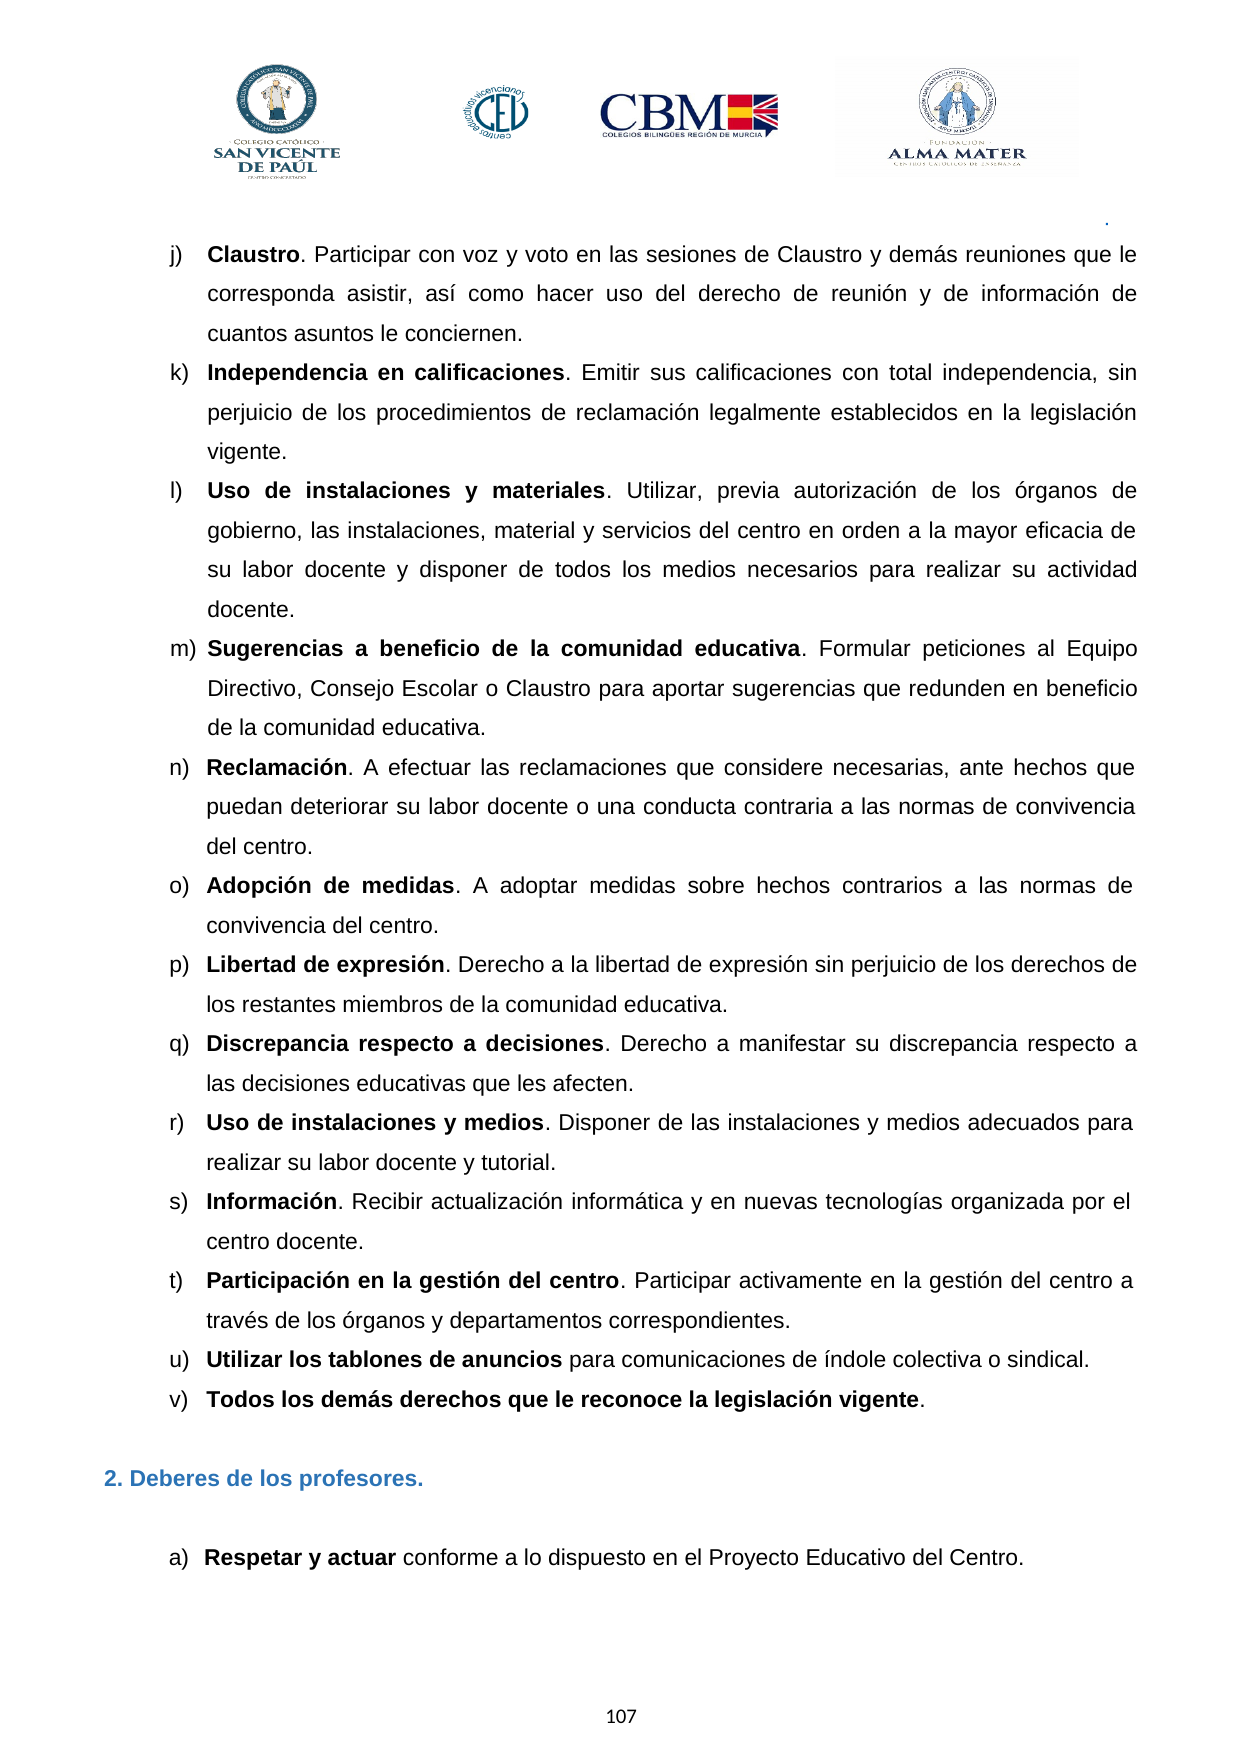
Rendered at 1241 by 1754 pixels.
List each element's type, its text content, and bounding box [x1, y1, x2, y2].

list Libertad de expresión. Derecho a la libertad de expresión sin perjuicio de los derechos de los restantes miembros de la comunidad educativa. [169, 951, 1138, 1017]
list Utilizar los tablones de anuncios para comunicaciones de índole colectiva o sindical. [169, 1346, 1138, 1372]
text 2. Deberes de los profesores. [104, 1464, 1138, 1491]
text a) Respetar y actuar conforme a lo dispuesto en el Proyecto Educativo del Centro. [168, 1543, 1138, 1570]
list Todos los demás derechos que le reconoce la legislación vigente. [169, 1386, 1138, 1412]
list Claustro. Participar con voz y voto en las sesiones de Claustro y demás reuniones que le corresponda asistir, así como hacer uso del derecho de reunión y de información de cuantos asuntos le conciernen. [170, 241, 1138, 346]
list Independencia en calificaciones. Emitir sus calificaciones con total independencia, sin perjuicio de los procedimientos de reclamación legalmente establecidos en la legislación vigente. [170, 359, 1138, 464]
list Participación en la gestión del centro. Participar activamente en la gestión del centro a través de los órganos y departamentos correspondientes. [169, 1267, 1134, 1333]
picture [600, 93, 778, 138]
list Uso de instalaciones y medios. Disponer de las instalaciones y medios adecuados para realizar su labor docente y tutorial. [169, 1109, 1134, 1175]
list Sugerencias a beneficio de la comunidad educativa. Formular peticiones al Equipo Directivo, Consejo Escolar o Claustro para aportar sugerencias que redunden en beneficio de la comunidad educativa. [170, 635, 1138, 741]
list Reclamación. A efectuar las reclamaciones que considere necesarias, ante hechos que puedan deteriorar su labor docente o una conducta contraria a las normas de convivencia del centro. [169, 754, 1136, 859]
picture [194, 54, 358, 190]
picture [461, 85, 529, 139]
list Discrepancia respecto a decisiones. Derecho a manifestar su discrepancia respecto a las decisiones educativas que les afecten. [169, 1030, 1138, 1096]
picture [835, 56, 1079, 177]
list Uso de instalaciones y materiales. Utilizar, previa autorización de los órganos de gobierno, las instalaciones, material y servicios del centro en orden a la mayor eficacia de su labor docente y disponer de todos los medios necesarios para realizar su actividad docente. [170, 477, 1138, 622]
list Información. Recibir actualización informática y en nuevas tecnologías organizada por el centro docente. [169, 1188, 1132, 1254]
list Adopción de medidas. A adoptar medidas sobre hechos contrarios a las normas de convivencia del centro. [169, 872, 1134, 938]
